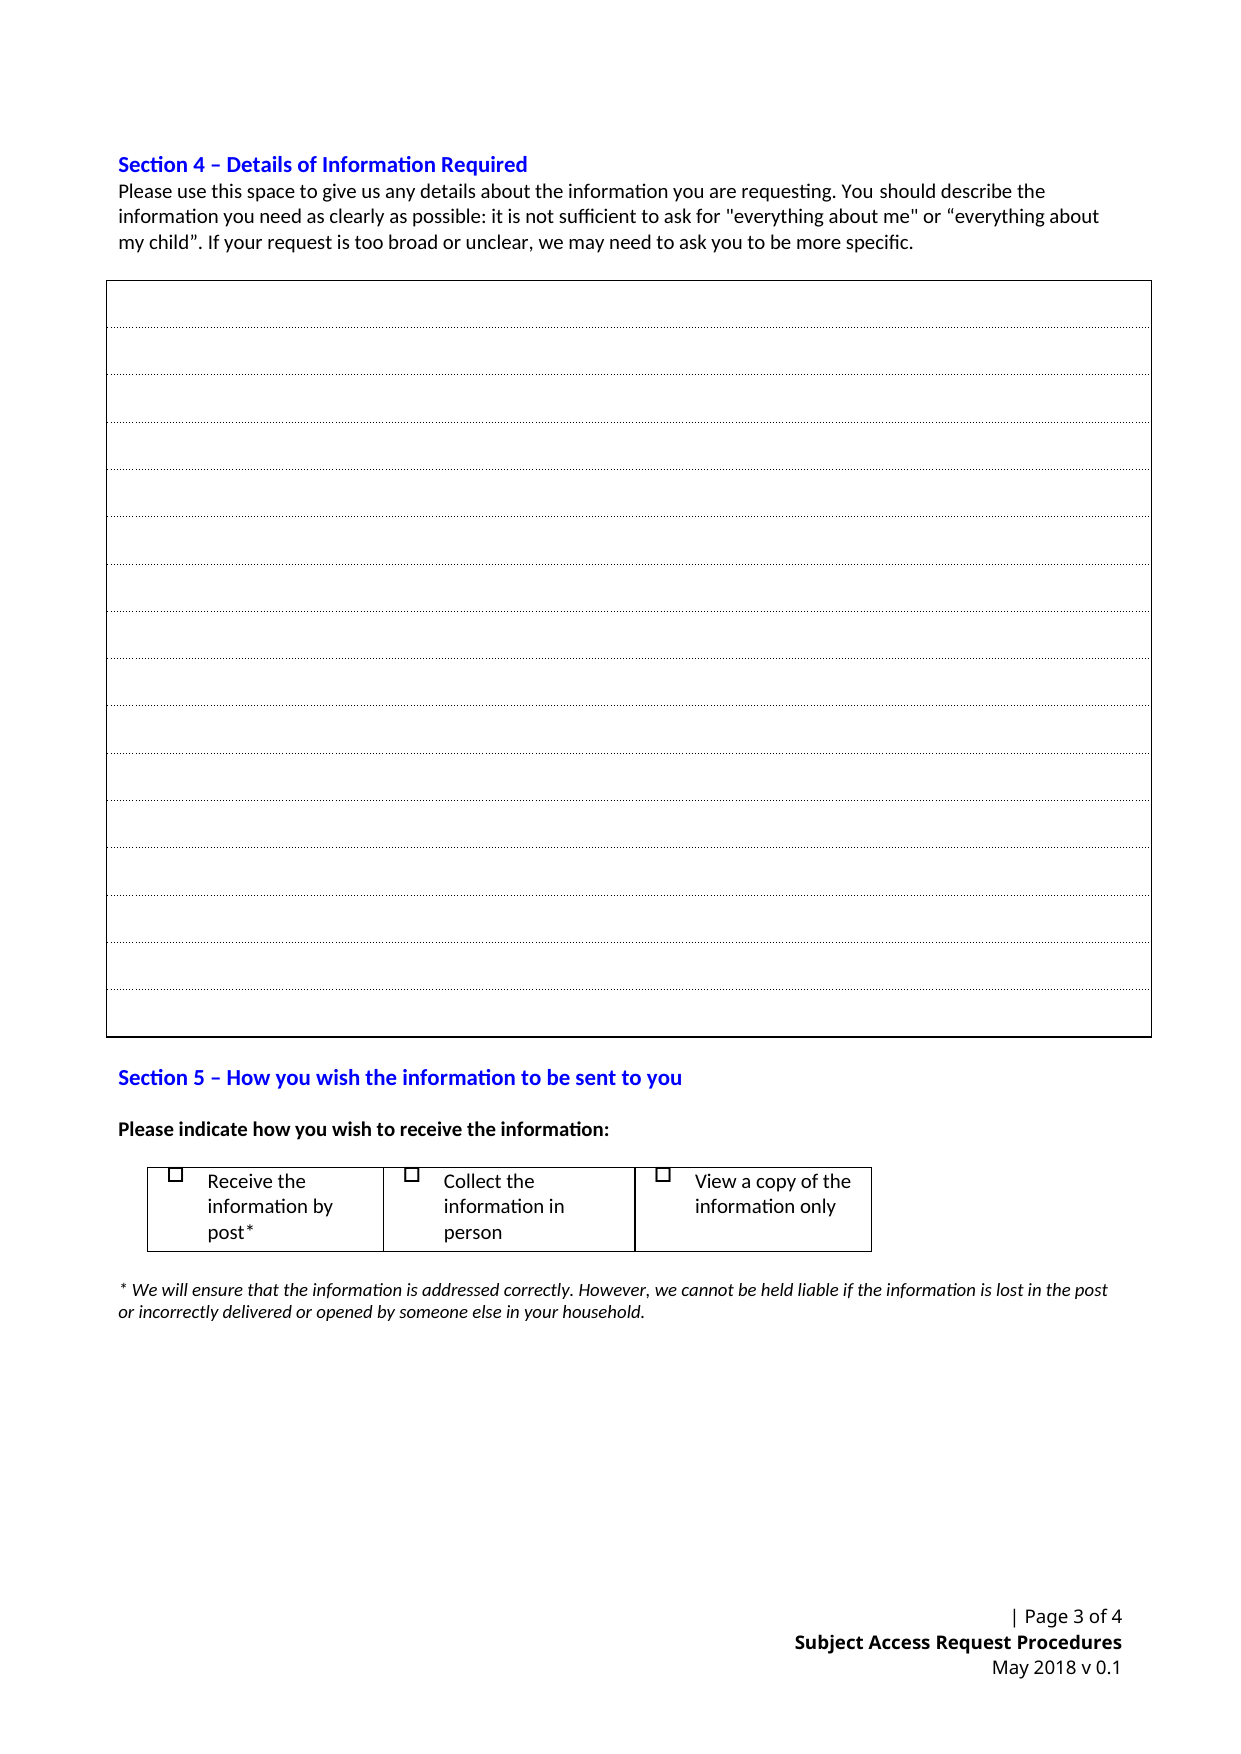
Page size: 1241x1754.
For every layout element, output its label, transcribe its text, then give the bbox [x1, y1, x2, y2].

table_header [148, 1168, 196, 1251]
table_cell [107, 942, 1151, 989]
table_header [107, 281, 1151, 327]
table_header Collect the information in person [433, 1168, 634, 1251]
text Section 5 – How you wish the information to be sent to you [118, 1063, 1122, 1091]
table_cell [107, 516, 1151, 563]
table_cell [107, 753, 1151, 800]
table_header View a copy of the information only [684, 1168, 871, 1251]
table_cell [107, 800, 1151, 847]
table_header Receive the information by post* [196, 1168, 383, 1251]
table_header [636, 1168, 683, 1251]
table_header [384, 1168, 432, 1251]
text Section 4 – Details of Information Required [118, 150, 1122, 178]
table_cell [107, 658, 1151, 705]
table_cell [107, 611, 1151, 658]
text * We will ensure that the information is addressed correctly. However, we cannot be held liable if the information is lost in the post or incorrectly delivered or opened by someone else in your household. [118, 1278, 1122, 1323]
table_cell [107, 327, 1151, 374]
table_cell [107, 374, 1151, 422]
table_cell [107, 895, 1151, 942]
table_cell [107, 705, 1151, 753]
text Please indicate how you wish to receive the information: [118, 1116, 1122, 1142]
table_cell [107, 469, 1151, 516]
text Please use this space to give us any details about the information you are requesting. You should describe the information you need as clearly as possible: it is not sufficient to ask for "everything about me" or “everything about my child”. If your request is too broad or unclear, we may need to ask you to be more specific. [118, 178, 1122, 254]
table_cell [107, 847, 1151, 894]
table_cell [107, 989, 1151, 1036]
table_cell [107, 564, 1151, 611]
table_cell [107, 422, 1151, 469]
